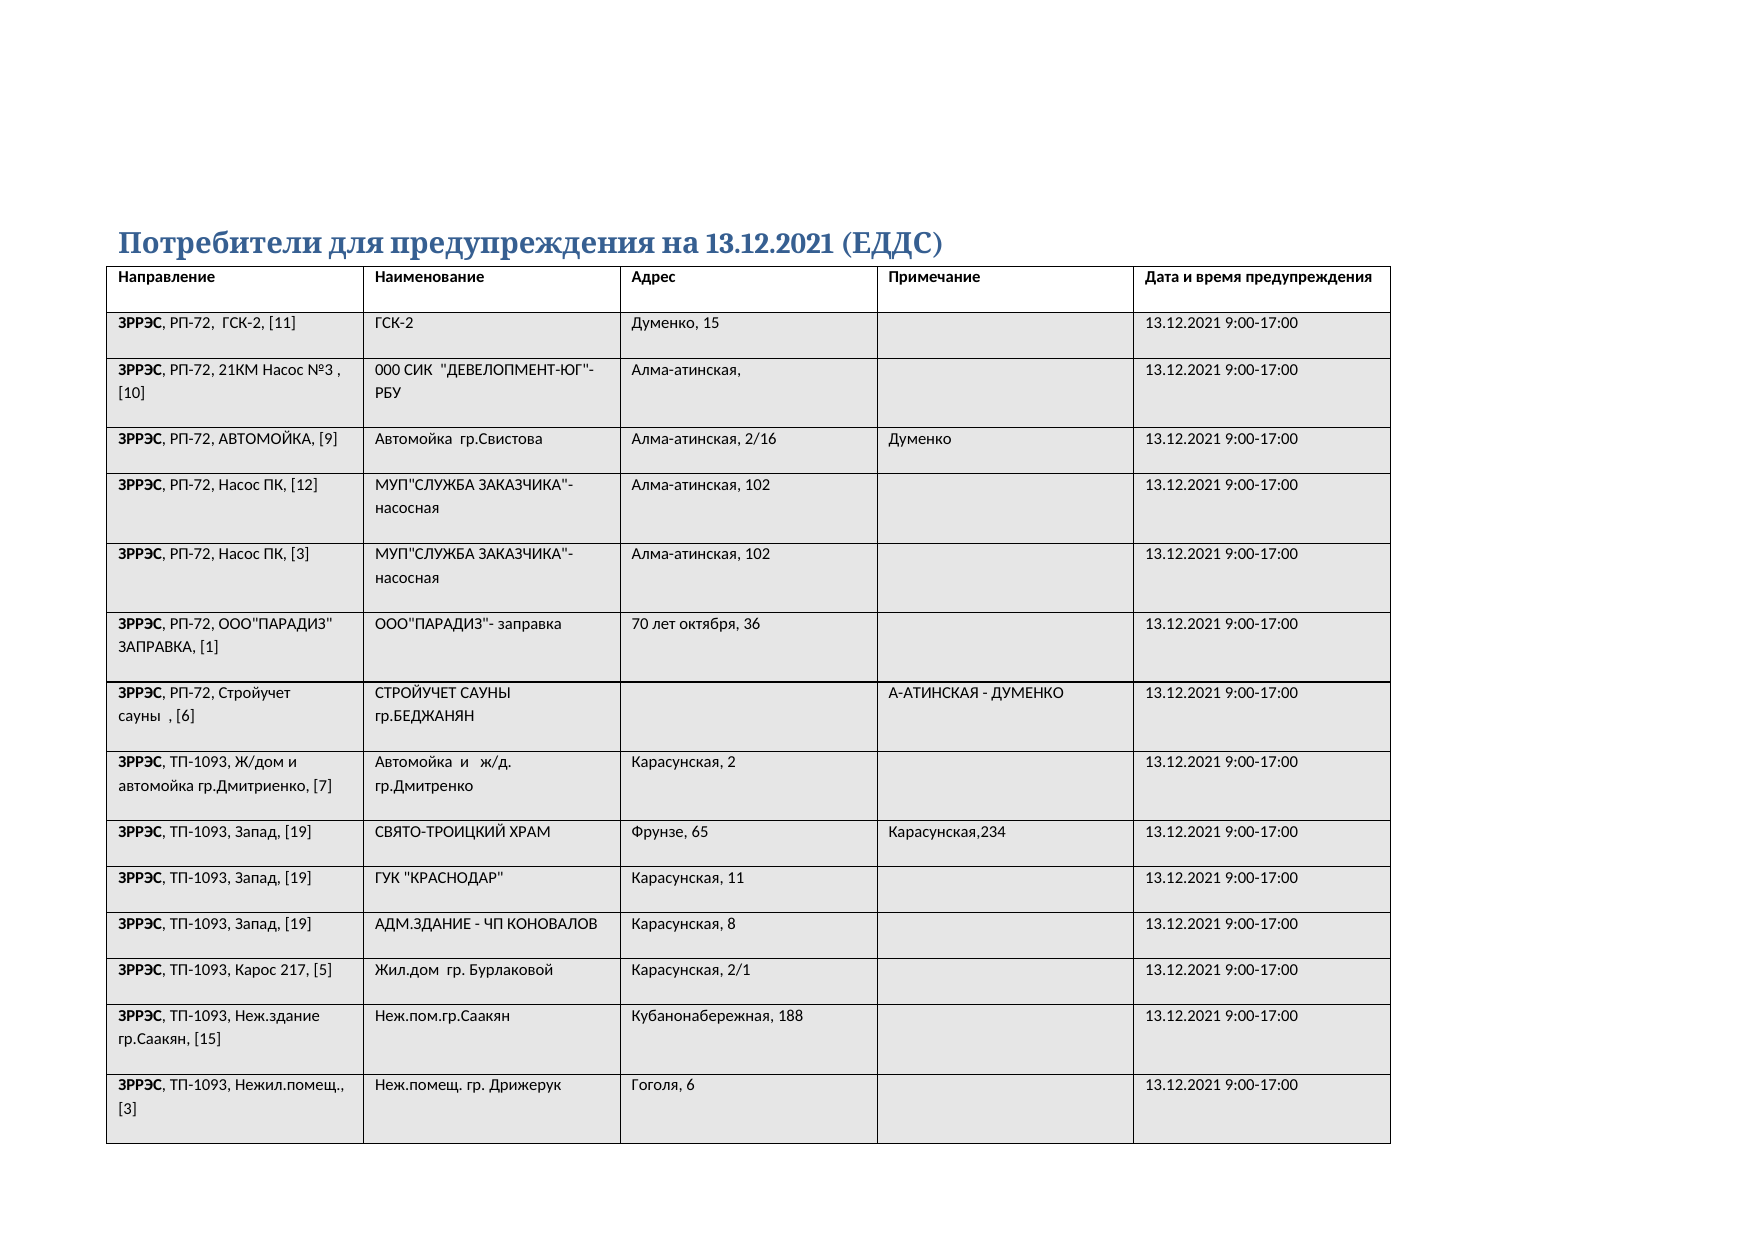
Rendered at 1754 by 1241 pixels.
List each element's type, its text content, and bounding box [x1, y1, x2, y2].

table_cell [878, 867, 1133, 912]
table_cell Жил.дом гр. Бурлаковой [364, 959, 620, 1004]
table_cell ЗРРЭС, РП-72, Насос ПК, [12] [107, 474, 363, 543]
table_cell [878, 1005, 1133, 1074]
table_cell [1134, 1075, 1390, 1143]
table_cell МУП"СЛУЖБА ЗАКАЗЧИКА"-насосная [364, 474, 620, 543]
table_cell А-АТИНСКАЯ - ДУМЕНКО [878, 683, 1133, 751]
table_cell [621, 683, 877, 751]
table_cell Карасунская, 2 [621, 752, 877, 820]
table_cell ГСК-2 [364, 313, 620, 358]
table_cell [878, 544, 1133, 612]
table_cell СТРОЙУЧЕТ САУНЫ гр.БЕДЖАНЯН [364, 683, 620, 751]
table_cell 13.12.2021 9:00-17:00 [1134, 474, 1390, 543]
table_cell ЗРРЭС, ТП-1093, Неж.здание гр.Саакян, [15] [107, 1005, 363, 1074]
table_cell 13.12.2021 9:00-17:00 [1134, 613, 1390, 681]
table_cell Карасунская,234 [878, 821, 1133, 866]
table_header Направление [107, 267, 363, 312]
table_cell ЗРРЭС, РП-72, АВТОМОЙКА, [9] [107, 428, 363, 473]
table_cell СВЯТО-ТРОИЦКИЙ ХРАМ [364, 821, 620, 866]
table_cell [878, 313, 1133, 358]
table_cell Алма-атинская, 102 [621, 474, 877, 543]
table_cell 13.12.2021 9:00-17:00 [1134, 313, 1390, 358]
table_cell ЗРРЭС, ТП-1093, Запад, [19] [107, 867, 363, 912]
table_cell ГУК "КРАСНОДАР" [364, 867, 620, 912]
subtitle Потребители для предупреждения на 13.12.2021 (ЕДДС) [118, 227, 1636, 261]
table_cell Алма-атинская, 2/16 [621, 428, 877, 473]
table_cell ЗРРЭС, РП-72, Насос ПК, [3] [107, 544, 363, 612]
table_cell 13.12.2021 9:00-17:00 [1134, 1005, 1390, 1074]
table_cell 70 лет октября, 36 [621, 613, 877, 681]
table_cell [878, 359, 1133, 427]
table_cell ЗРРЭС, ТП-1093, Ж/дом и автомойка гр.Дмитриенко, [7] [107, 752, 363, 820]
table_cell [878, 752, 1133, 820]
table_cell Карасунская, 2/1 [621, 959, 877, 1004]
table_cell ЗРРЭС, РП-72, Стройучет сауны , [6] [107, 683, 363, 751]
table_cell Фрунзе, 65 [621, 821, 877, 866]
table_cell [878, 1075, 1133, 1143]
table_cell ЗРРЭС, РП-72, 21КМ Насос №3 , [10] [107, 359, 363, 427]
table_cell 13.12.2021 9:00-17:00 [1134, 359, 1390, 427]
table_cell 13.12.2021 9:00-17:00 [1134, 428, 1390, 473]
table_cell Карасунская, 8 [621, 913, 877, 958]
table_cell ЗРРЭС, ТП-1093, Карос 217, [5] [107, 959, 363, 1004]
table_cell Карасунская, 11 [621, 867, 877, 912]
table_cell 13.12.2021 9:00-17:00 [1134, 752, 1390, 820]
table_cell АДМ.ЗДАНИЕ - ЧП КОНОВАЛОВ [364, 913, 620, 958]
table_cell [878, 913, 1133, 958]
table_cell ЗРРЭС, ТП-1093, Запад, [19] [107, 913, 363, 958]
table_header Адрес [621, 267, 877, 312]
table_cell Кубанонабережная, 188 [621, 1005, 877, 1074]
table_cell ЗРРЭС, ТП-1093, Запад, [19] [107, 821, 363, 866]
table_cell 13.12.2021 9:00-17:00 [1134, 959, 1390, 1004]
table_cell 13.12.2021 9:00-17:00 [1134, 821, 1390, 866]
table_cell МУП"СЛУЖБА ЗАКАЗЧИКА"-насосная [364, 544, 620, 612]
table_cell [878, 959, 1133, 1004]
table_cell Автомойка гр.Свистова [364, 428, 620, 473]
table_cell ООО"ПАРАДИЗ"- заправка [364, 613, 620, 681]
table_cell Думенко, 15 [621, 313, 877, 358]
table_cell Неж.пом.гр.Саакян [364, 1005, 620, 1074]
table_cell ЗРРЭС, РП-72, ООО"ПАРАДИЗ" ЗАПРАВКА, [1] [107, 613, 363, 681]
table_cell Думенко [878, 428, 1133, 473]
table_header Дата и время предупреждения [1134, 267, 1390, 312]
table_cell 13.12.2021 9:00-17:00 [1134, 683, 1390, 751]
table_cell 13.12.2021 9:00-17:00 [1134, 544, 1390, 612]
table_cell [878, 474, 1133, 543]
table_cell 13.12.2021 9:00-17:00 [1134, 867, 1390, 912]
table_cell [878, 613, 1133, 681]
table_cell Автомойка и ж/д. гр.Дмитренко [364, 752, 620, 820]
table_cell Алма-атинская, 102 [621, 544, 877, 612]
table_cell Гоголя, 6 [621, 1075, 877, 1143]
table_cell ЗРРЭС, ТП-1093, Нежил.помещ., [3] [107, 1075, 363, 1143]
table_cell Неж.помещ. гр. Дрижерук [364, 1075, 620, 1143]
table_cell 000 СИК "ДЕВЕЛОПМЕНТ-ЮГ"-РБУ [364, 359, 620, 427]
table_cell 13.12.2021 9:00-17:00 [1134, 913, 1390, 958]
table_cell ЗРРЭС, РП-72, ГСК-2, [11] [107, 313, 363, 358]
table_header Примечание [878, 267, 1133, 312]
table_header Наименование [364, 267, 620, 312]
table_cell Алма-атинская, [621, 359, 877, 427]
